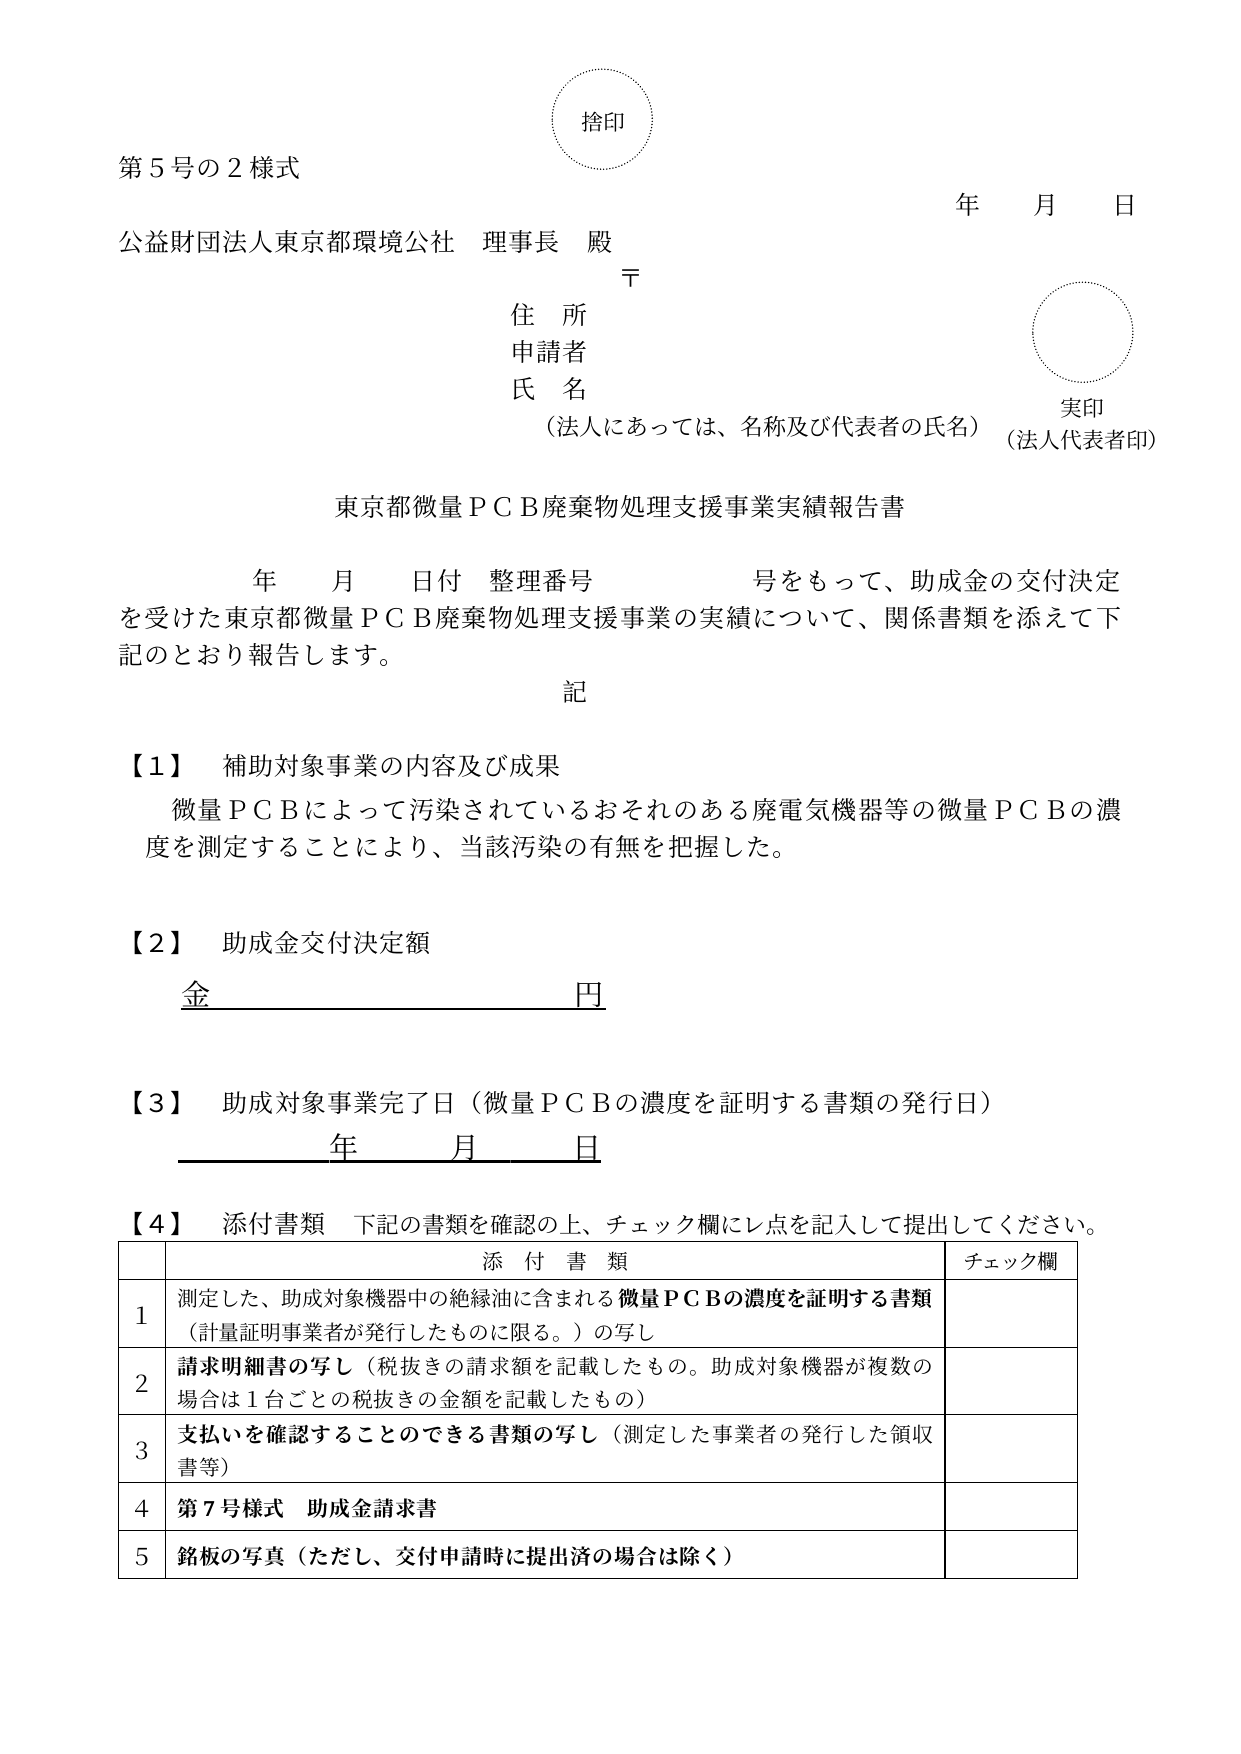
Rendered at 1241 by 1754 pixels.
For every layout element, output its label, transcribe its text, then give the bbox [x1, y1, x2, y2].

text 第５号の２様式 [118, 148, 1122, 184]
table_cell 測定した、助成対象機器中の絶縁油に含まれる微量ＰＣＢの濃度を証明する書類（計量証明事業者が発行したものに限る。）の写し [166, 1280, 944, 1347]
text 住 所 [118, 295, 1137, 332]
table_cell [946, 1531, 1077, 1578]
text 申請者 [118, 332, 1152, 369]
table_cell ３ [119, 1415, 165, 1482]
table_header [119, 1242, 165, 1279]
table_cell 支払いを確認することのできる書類の写し（測定した事業者の発行した領収書等） [166, 1415, 944, 1482]
table_cell [946, 1280, 1077, 1347]
text 【１】 補助対象事業の内容及び成果 [118, 746, 1122, 782]
table_cell １ [119, 1280, 165, 1347]
table_cell 第7号様式 助成金請求書 [166, 1483, 944, 1530]
text 東京都微量ＰＣＢ廃棄物処理支援事業実績報告書 [118, 487, 1122, 524]
text 微量ＰＣＢによって汚染されているおそれのある廃電気機器等の微量ＰＣＢの濃度を測定することにより、当該汚染の有無を把握した。 [118, 790, 1122, 864]
table_header 添 付 書 類 [166, 1242, 944, 1279]
text 金 円 [118, 969, 1122, 1015]
text （法人にあっては、名称及び代表者の氏名） [118, 406, 1122, 443]
table_cell ２ [119, 1348, 165, 1414]
text 公益財団法人東京都環境公社 理事長 殿 [118, 221, 1122, 258]
table_cell ４ [119, 1483, 165, 1530]
table_cell ５ [119, 1531, 165, 1578]
table_cell [946, 1483, 1077, 1530]
table_cell 請求明細書の写し（税抜きの請求額を記載したもの。助成対象機器が複数の場合は１台ごとの税抜きの金額を記載したもの） [166, 1348, 944, 1414]
table_cell [946, 1415, 1077, 1482]
text 【２】 助成金交付決定額 [118, 916, 1122, 961]
table_cell [946, 1348, 1077, 1414]
text 記 [118, 672, 1122, 709]
text 【４】 添付書類 下記の書類を確認の上、チェック欄にレ点を記入して提出してください。 [118, 1204, 1122, 1241]
text 年 月 日 [118, 184, 1137, 221]
table_header チェック欄 [946, 1242, 1077, 1279]
text 〒 [118, 258, 1122, 295]
text 年 月 日付 整理番号 号をもって、助成金の交付決定を受けた東京都微量ＰＣＢ廃棄物処理支援事業の実績について、関係書類を添えて下記のとおり報告します。 [118, 561, 1122, 672]
table_cell 銘板の写真（ただし、交付申請時に提出済の場合は除く） [166, 1531, 944, 1578]
text 【３】 助成対象事業完了日（微量ＰＣＢの濃度を証明する書類の発行日） [118, 1076, 1122, 1121]
text 年 月 日 [118, 1121, 1122, 1167]
text 氏 名 [118, 369, 1166, 406]
